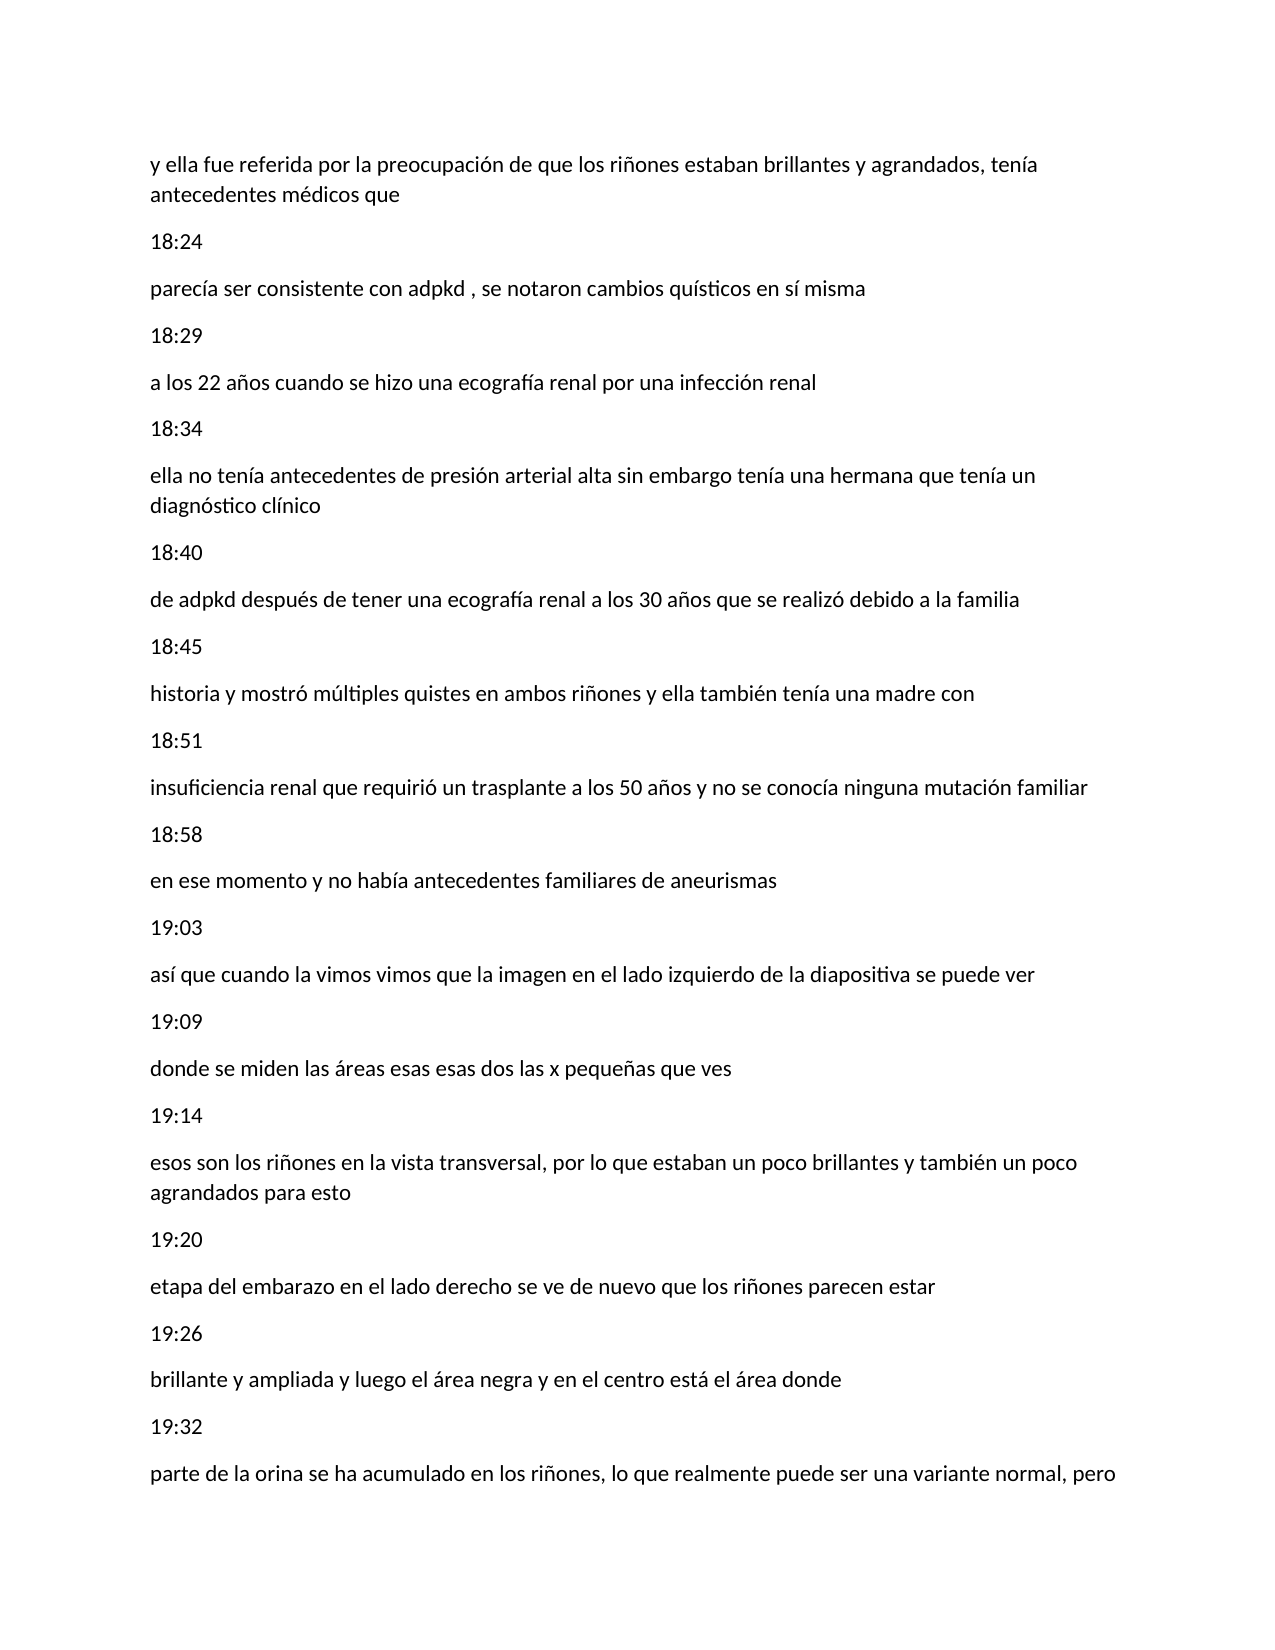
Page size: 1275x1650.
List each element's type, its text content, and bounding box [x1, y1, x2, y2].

text ella no tenía antecedentes de presión arterial alta sin embargo tenía una hermana que tenía un diagnóstico clínico [150, 461, 1125, 520]
text 18:45 [150, 632, 1125, 660]
text 18:58 [150, 820, 1125, 848]
text 18:34 [150, 414, 1125, 443]
text insuficiencia renal que requirió un trasplante a los 50 años y no se conocía ninguna mutación familiar [150, 773, 1125, 801]
text 19:26 [150, 1319, 1125, 1347]
text en ese momento y no había antecedentes familiares de aneurismas [150, 867, 1125, 895]
text así que cuando la vimos vimos que la imagen en el lado izquierdo de la diapositiva se puede ver [150, 960, 1125, 988]
text 19:14 [150, 1101, 1125, 1129]
text 18:51 [150, 726, 1125, 754]
text 19:09 [150, 1007, 1125, 1035]
text 19:03 [150, 913, 1125, 942]
text etapa del embarazo en el lado derecho se ve de nuevo que los riñones parecen estar [150, 1272, 1125, 1300]
text esos son los riñones en la vista transversal, por lo que estaban un poco brillantes y también un poco agrandados para esto [150, 1148, 1125, 1206]
text 18:29 [150, 321, 1125, 349]
text y ella fue referida por la preocupación de que los riñones estaban brillantes y agrandados, tenía antecedentes médicos que [150, 150, 1125, 208]
text a los 22 años cuando se hizo una ecografía renal por una infección renal [150, 368, 1125, 396]
text historia y mostró múltiples quistes en ambos riñones y ella también tenía una madre con [150, 679, 1125, 707]
text 18:24 [150, 227, 1125, 255]
text parte de la orina se ha acumulado en los riñones, lo que realmente puede ser una variante normal, pero [150, 1459, 1125, 1487]
text 19:32 [150, 1412, 1125, 1441]
text de adpkd después de tener una ecografía renal a los 30 años que se realizó debido a la familia [150, 585, 1125, 613]
text 18:40 [150, 538, 1125, 567]
text donde se miden las áreas esas esas dos las x pequeñas que ves [150, 1054, 1125, 1082]
text parecía ser consistente con adpkd , se notaron cambios quísticos en sí misma [150, 274, 1125, 302]
text brillante y ampliada y luego el área negra y en el centro está el área donde [150, 1366, 1125, 1394]
text 19:20 [150, 1225, 1125, 1253]
